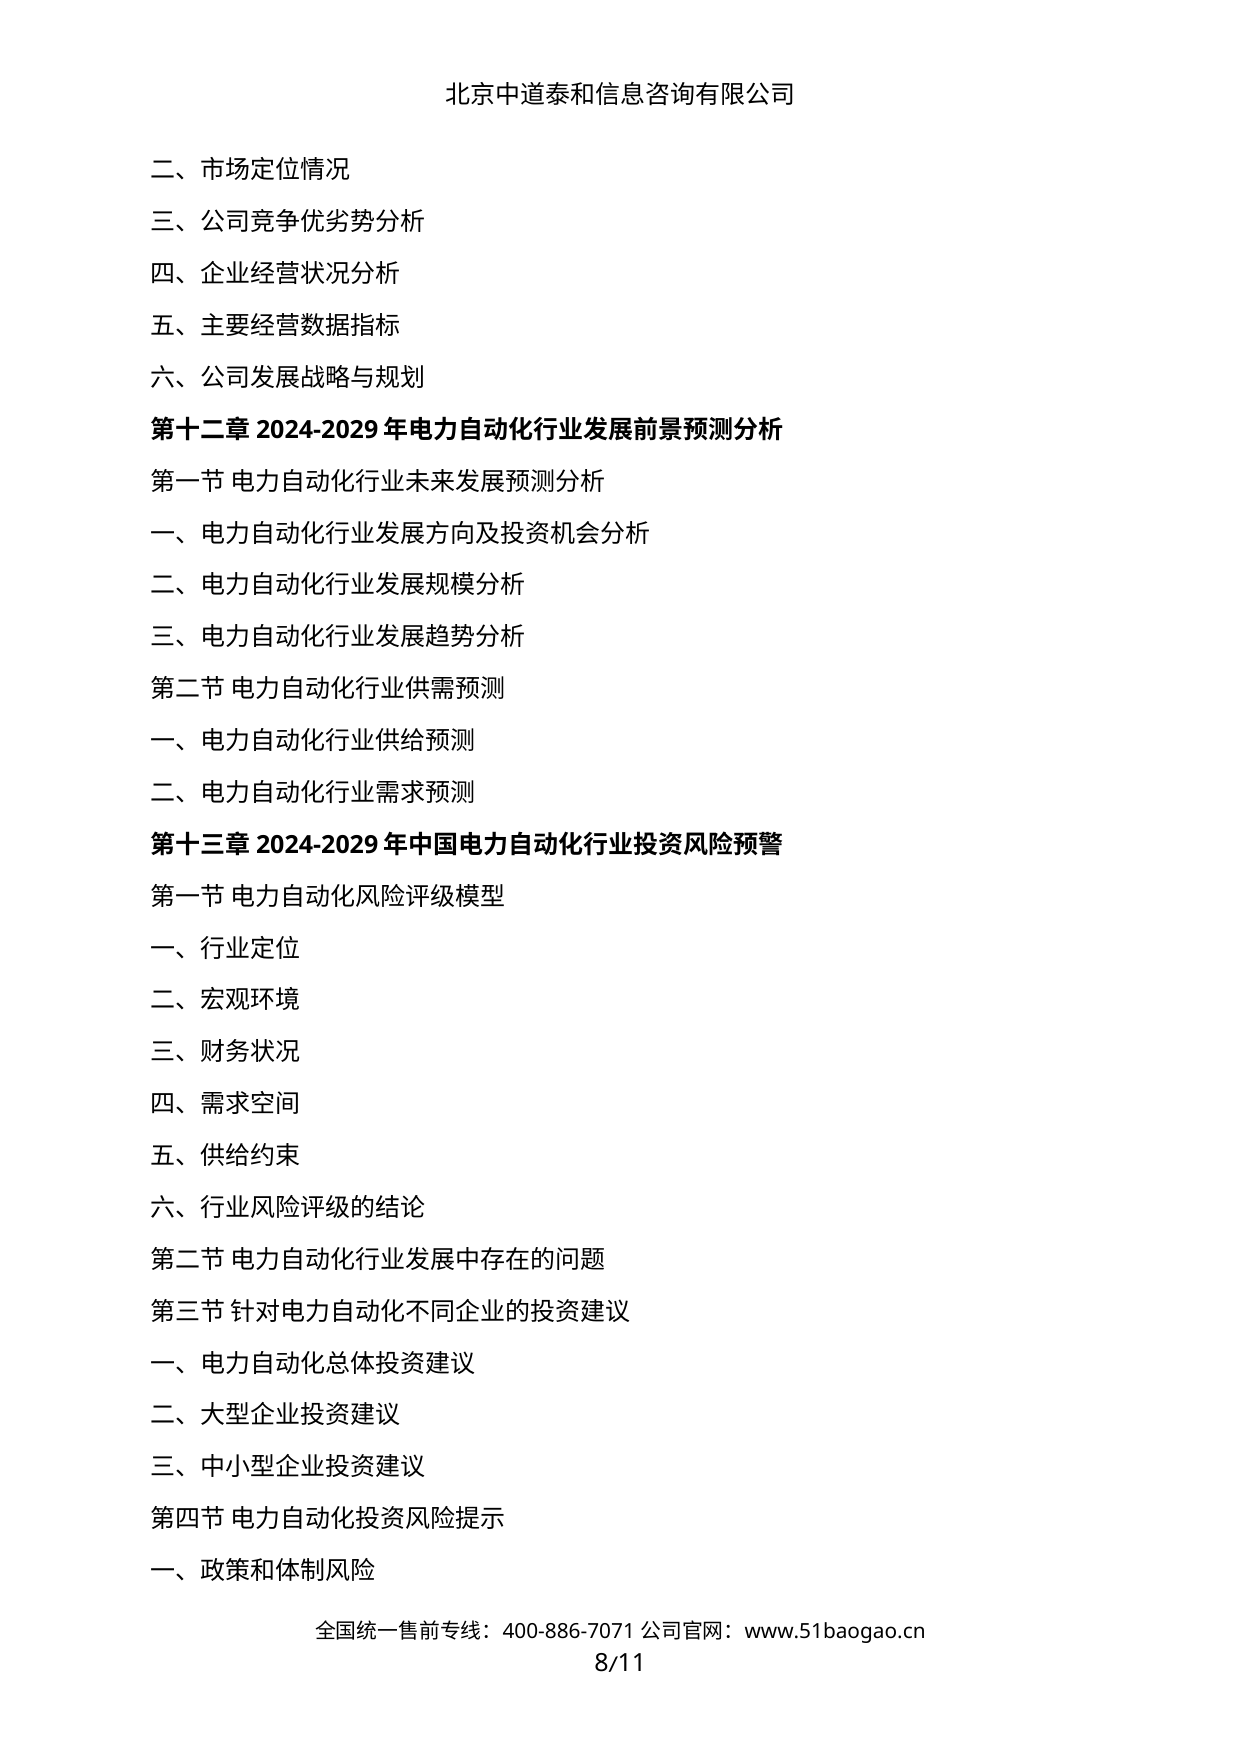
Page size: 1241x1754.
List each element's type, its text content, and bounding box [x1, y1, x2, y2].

text 六、公司发展战略与规划 [150, 357, 1090, 394]
text 一、电力自动化行业供给预测 [150, 721, 1090, 757]
text 五、主要经营数据指标 [150, 306, 1090, 342]
text 四、需求空间 [150, 1084, 1090, 1120]
text 第四节 电力自动化投资风险提示 [150, 1499, 1090, 1535]
text 第二节 电力自动化行业供需预测 [150, 669, 1090, 705]
text 三、中小型企业投资建议 [150, 1447, 1090, 1483]
text 五、供给约束 [150, 1136, 1090, 1172]
text 三、公司竞争优劣势分析 [150, 202, 1090, 238]
text 第一节 电力自动化风险评级模型 [150, 876, 1090, 912]
text 一、行业定位 [150, 928, 1090, 964]
text 三、财务状况 [150, 1032, 1090, 1068]
text 二、电力自动化行业需求预测 [150, 772, 1090, 809]
text 第十二章 2024-2029年电力自动化行业发展前景预测分析 [150, 409, 1090, 446]
text 二、宏观环境 [150, 980, 1090, 1016]
text 第三节 针对电力自动化不同企业的投资建议 [150, 1291, 1090, 1327]
text 二、电力自动化行业发展规模分析 [150, 565, 1090, 601]
text 一、电力自动化行业发展方向及投资机会分析 [150, 513, 1090, 549]
text 一、政策和体制风险 [150, 1551, 1090, 1587]
text 六、行业风险评级的结论 [150, 1187, 1090, 1224]
text 二、大型企业投资建议 [150, 1395, 1090, 1431]
text 第一节 电力自动化行业未来发展预测分析 [150, 461, 1090, 497]
text 第十三章 2024-2029年中国电力自动化行业投资风险预警 [150, 824, 1090, 861]
text 二、市场定位情况 [150, 150, 1090, 186]
text 第二节 电力自动化行业发展中存在的问题 [150, 1239, 1090, 1276]
text 四、企业经营状况分析 [150, 254, 1090, 290]
text 一、电力自动化总体投资建议 [150, 1343, 1090, 1379]
text 三、电力自动化行业发展趋势分析 [150, 617, 1090, 653]
